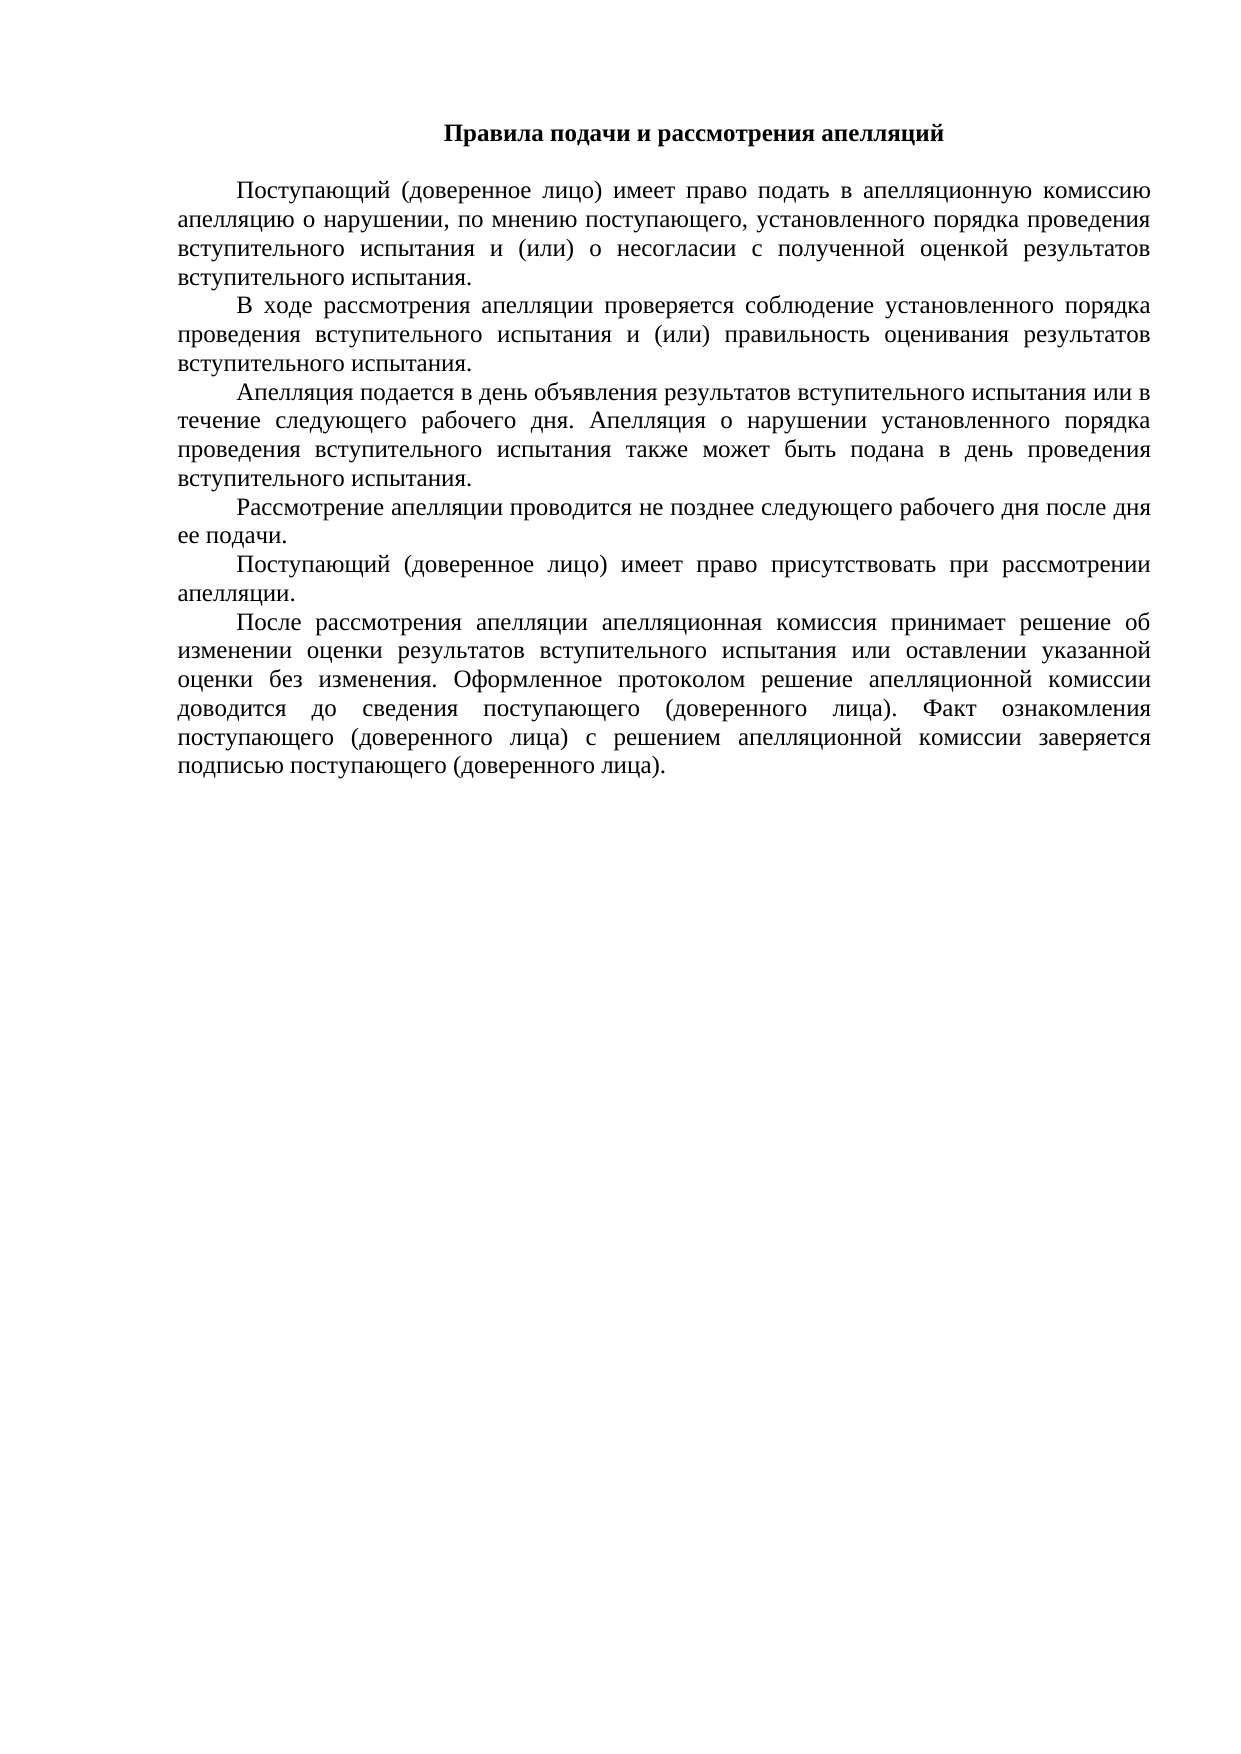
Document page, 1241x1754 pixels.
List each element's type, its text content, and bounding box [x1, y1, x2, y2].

text Поступающий (доверенное лицо) имеет право подать в апелляционную комиссию апелляцию о нарушении, по мнению поступающего, установленного порядка проведения вступительного испытания и (или) о несогласии с полученной оценкой результатов вступительного испытания. [177, 176, 1152, 291]
text Правила подачи и рассмотрения апелляций [177, 118, 1152, 147]
text Апелляция подается в день объявления результатов вступительного испытания или в течение следующего рабочего дня. Апелляция о нарушении установленного порядка проведения вступительного испытания также может быть подана в день проведения вступительного испытания. [177, 377, 1152, 492]
text После рассмотрения апелляции апелляционная комиссия принимает решение об изменении оценки результатов вступительного испытания или оставлении указанной оценки без изменения. Оформленное протоколом решение апелляционной комиссии доводится до сведения поступающего (доверенного лица). Факт ознакомления поступающего (доверенного лица) с решением апелляционной комиссии заверяется подписью поступающего (доверенного лица). [177, 607, 1152, 779]
text Поступающий (доверенное лицо) имеет право присутствовать при рассмотрении апелляции. [177, 549, 1152, 607]
text В ходе рассмотрения апелляции проверяется соблюдение установленного порядка проведения вступительного испытания и (или) правильность оценивания результатов вступительного испытания. [177, 291, 1152, 377]
text Рассмотрение апелляции проводится не позднее следующего рабочего дня после дня ее подачи. [177, 492, 1152, 549]
